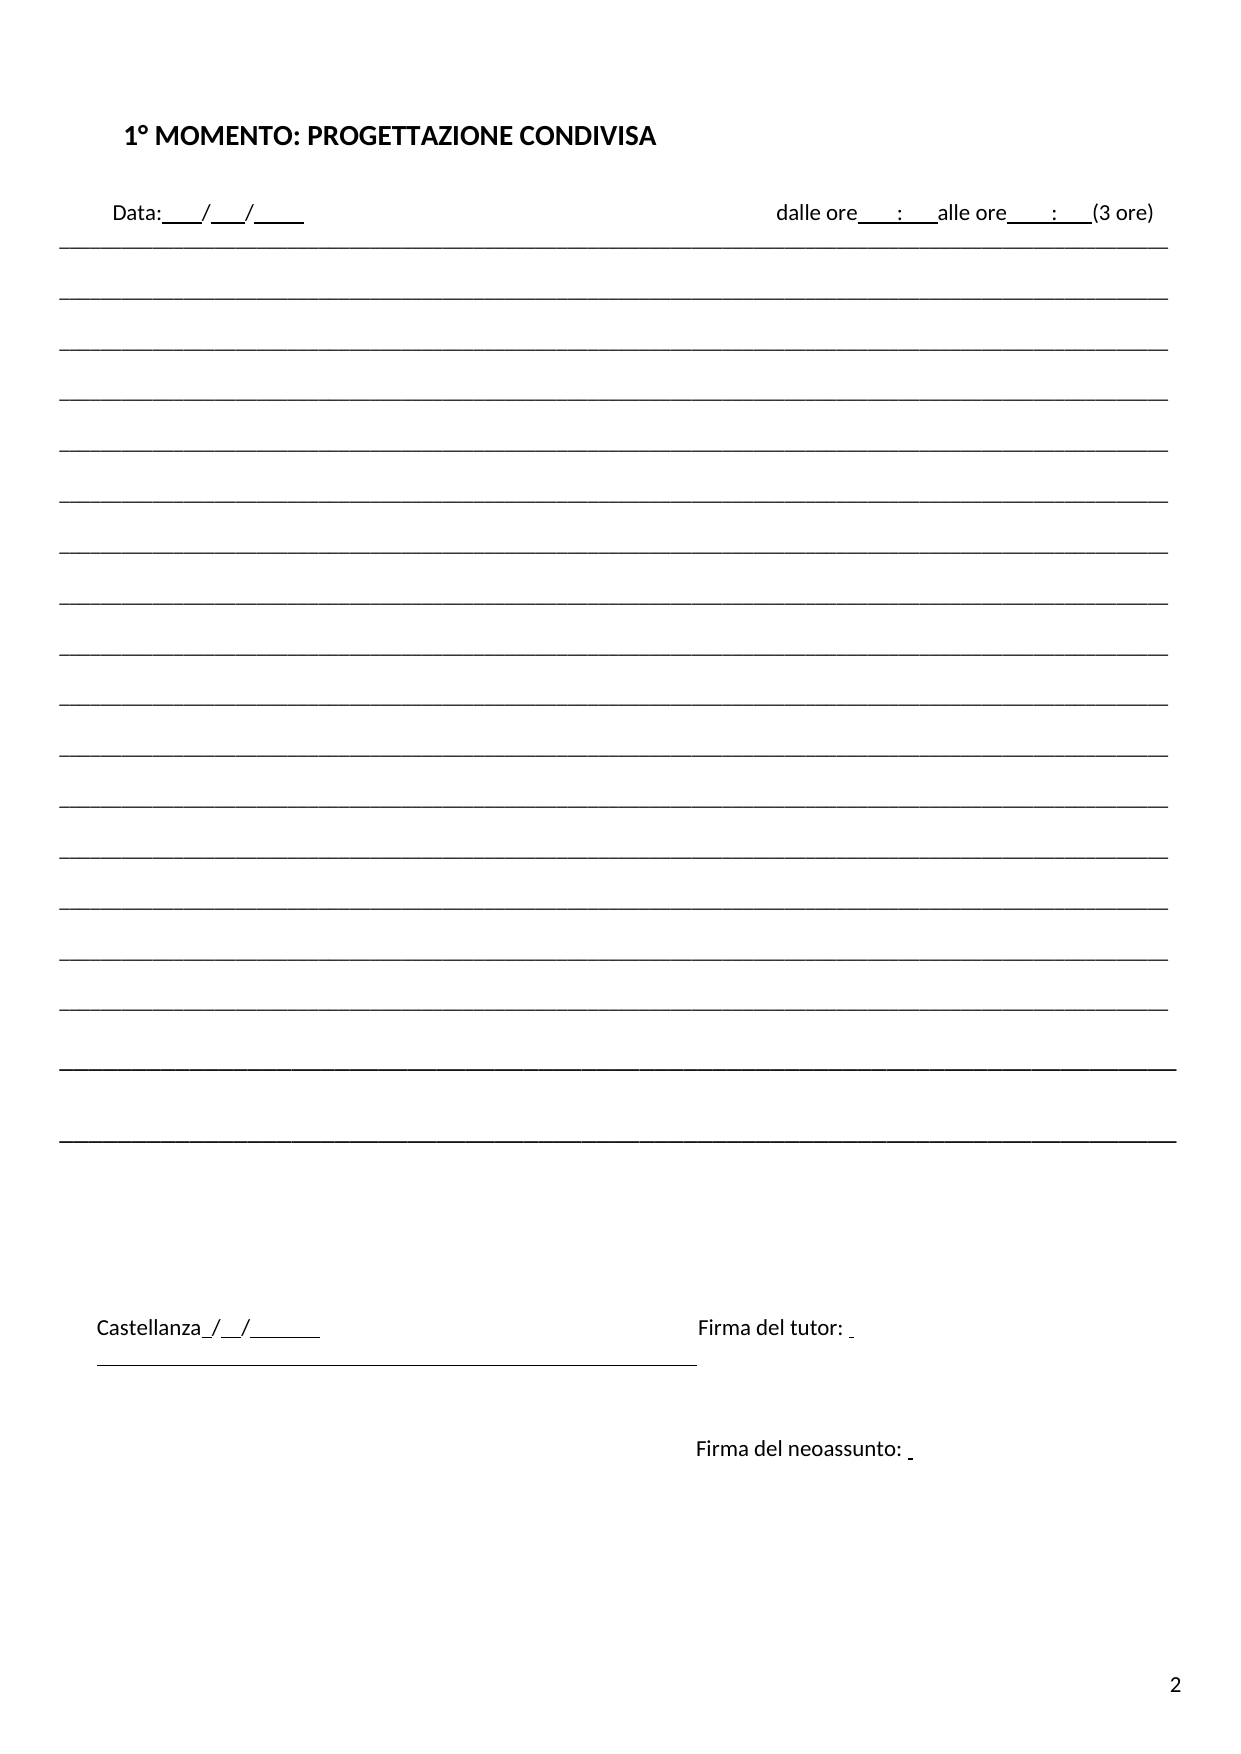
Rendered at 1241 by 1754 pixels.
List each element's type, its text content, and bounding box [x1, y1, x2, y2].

text Data: / / dalle ore : alle ore : (3 ore) [112, 198, 1181, 226]
text ___________________________________________________________________________________________________________ [59, 429, 1181, 455]
text ___________________________________________________________________________________________________________ [59, 328, 1181, 353]
text ___________________________________________________________________________________________________________ [59, 531, 1181, 557]
text ___________________________________________________________________________________________________________ [59, 226, 1181, 252]
text ___________________________________________________________________________________________________________ [59, 633, 1181, 658]
text ___________________________________________________________________________________________________________ [59, 480, 1181, 506]
text _____________________________________________________________________________ [59, 1039, 1181, 1075]
text ___________________________________________________________________________________________________________ [59, 684, 1181, 709]
text ___________________________________________________________________________________________________________ [59, 836, 1181, 862]
text _____________________________________________________________________________ [59, 1111, 1181, 1146]
text ___________________________________________________________________________________________________________ [59, 277, 1181, 302]
text Castellanza / / Firma del tutor: [97, 1313, 1181, 1341]
text ___________________________________________________________________________________________________________ [59, 989, 1181, 1014]
text ___________________________________________________________________________________________________________ [59, 582, 1181, 607]
text ___________________________________________________________________________________________________________ [59, 938, 1181, 963]
subtitle Firma del neoassunto: [696, 1434, 1181, 1462]
text ___________________________________________________________________________________________________________ [59, 734, 1181, 760]
subtitle 1° MOMENTO: PROGETTAZIONE CONDIVISA [123, 117, 1181, 152]
text ___________________________________________________________________________________________________________ [59, 785, 1181, 811]
text ___________________________________________________________________________________________________________ [59, 379, 1181, 404]
text ___________________________________________________________________________________________________________ [59, 887, 1181, 912]
